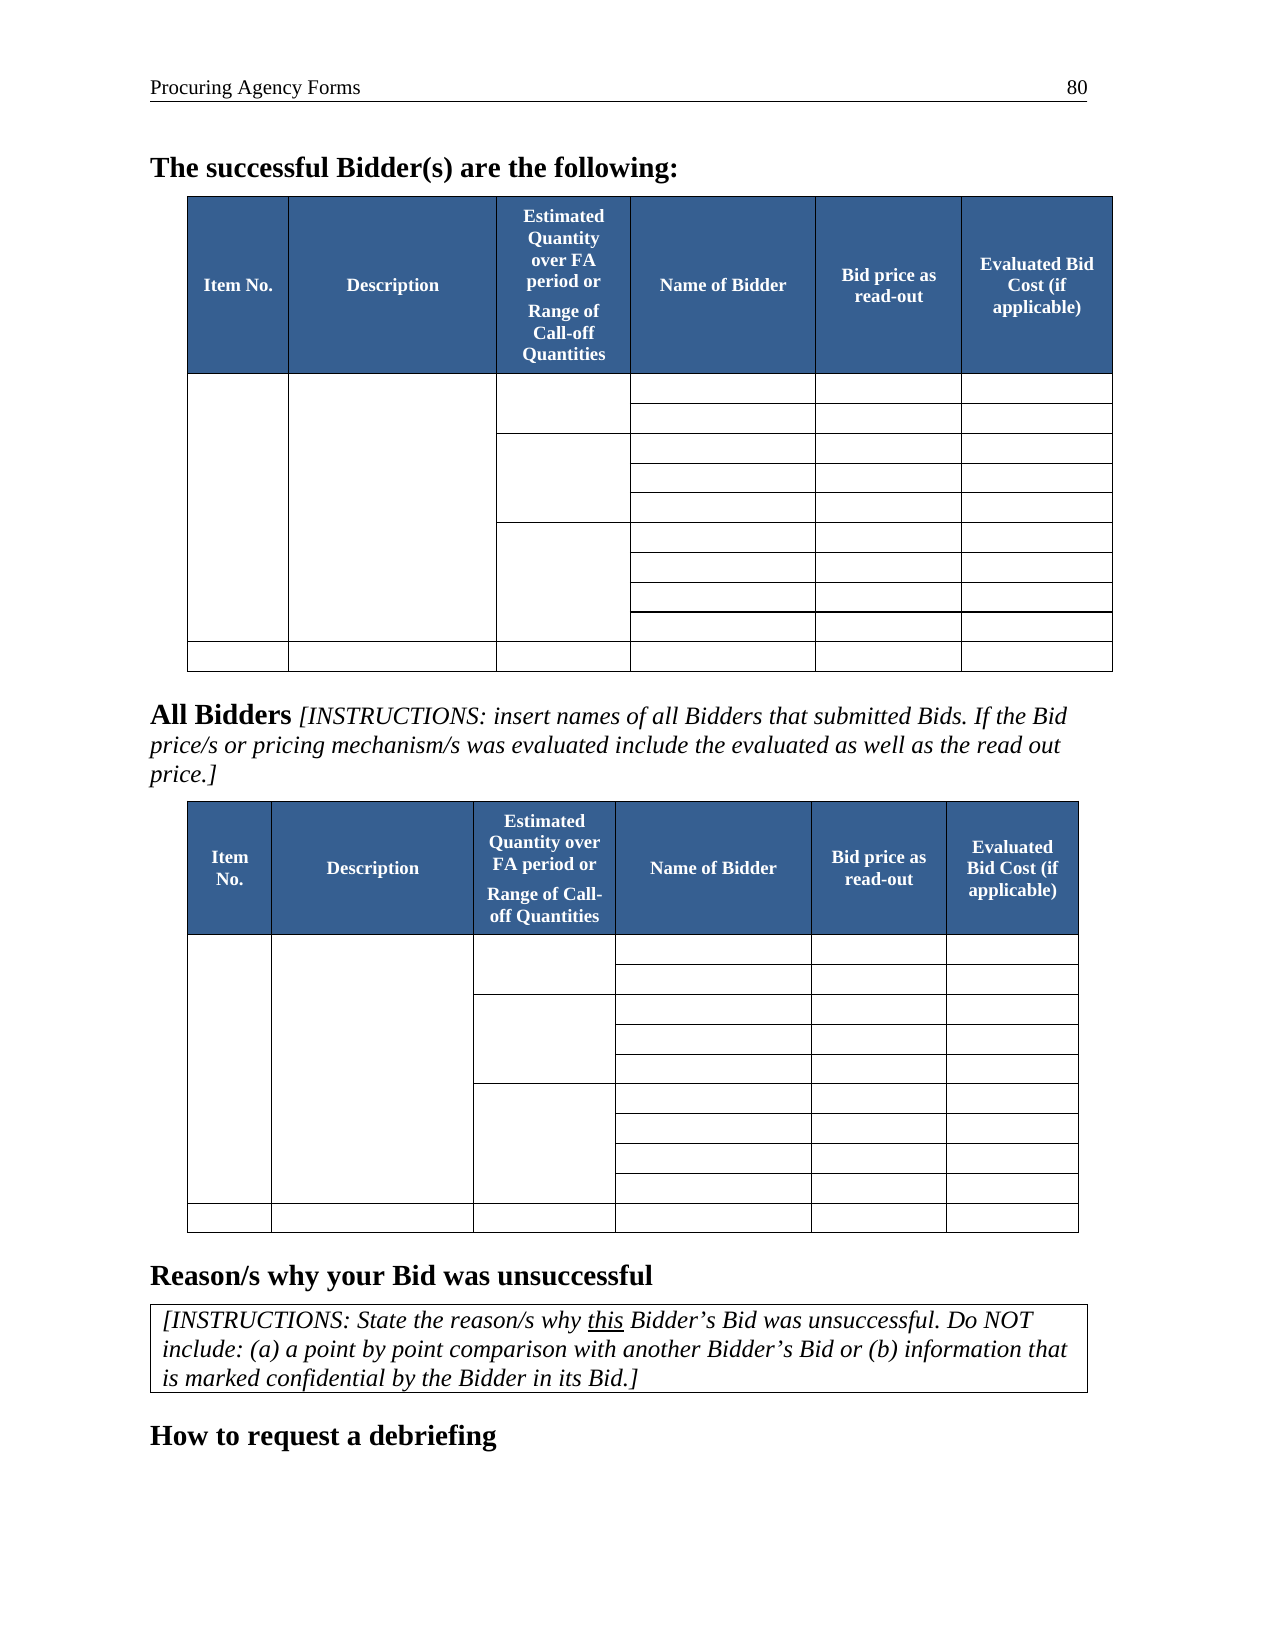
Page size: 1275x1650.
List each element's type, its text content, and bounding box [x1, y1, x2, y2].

table_header Item No. [188, 802, 271, 934]
table_header Bid price as read-out [812, 802, 946, 934]
text The successful Bidder(s) are the following: [150, 150, 1087, 183]
table_cell [188, 374, 288, 641]
table_cell [962, 613, 1112, 641]
table_cell [616, 965, 811, 994]
table_cell [289, 374, 496, 641]
table_cell [616, 1055, 811, 1083]
table_cell [631, 583, 815, 611]
table_cell [947, 1084, 1078, 1113]
table_cell [616, 1144, 811, 1173]
table_cell [947, 965, 1078, 994]
table_cell [812, 935, 946, 964]
table_cell [816, 434, 961, 462]
table_cell [947, 935, 1078, 964]
table_cell [947, 1174, 1078, 1202]
table_header Estimated Quantity over FA period or Range of Call-off Quantities [474, 802, 615, 934]
table_cell [616, 935, 811, 964]
table_cell [631, 523, 815, 552]
table_cell [962, 464, 1112, 492]
table_cell [812, 965, 946, 994]
table_cell [616, 1174, 811, 1202]
table_cell [962, 434, 1112, 462]
table_cell [616, 1114, 811, 1143]
table_header Item No. [188, 197, 288, 373]
table_cell [616, 1204, 811, 1232]
table_cell [631, 553, 815, 582]
table_header Description [289, 197, 496, 373]
table_cell [947, 1144, 1078, 1173]
table_cell [812, 1025, 946, 1053]
table_cell [631, 374, 815, 403]
table_cell [497, 523, 630, 641]
table_cell [962, 553, 1112, 582]
table_cell [812, 1174, 946, 1202]
text How to request a debriefing [150, 1418, 1087, 1451]
table_cell [816, 464, 961, 492]
table_cell [812, 995, 946, 1024]
table_cell [947, 1114, 1078, 1143]
table_header Evaluated Bid Cost (if applicable) [962, 197, 1112, 373]
table_header Evaluated Bid Cost (if applicable) [947, 802, 1078, 934]
table_cell [474, 1204, 615, 1232]
table_cell [947, 1055, 1078, 1083]
table_header Estimated Quantity over FA period or Range of Call-off Quantities [497, 197, 630, 373]
table_cell [474, 935, 615, 994]
table_cell [289, 642, 496, 671]
table_cell [616, 1084, 811, 1113]
table_cell [631, 464, 815, 492]
table_cell [812, 1144, 946, 1173]
table_cell [497, 374, 630, 433]
table_cell [816, 583, 961, 611]
table_cell [188, 1204, 271, 1232]
table_cell [497, 434, 630, 522]
table_cell [631, 642, 815, 671]
table_cell [812, 1114, 946, 1143]
table_cell [962, 523, 1112, 552]
table_cell [816, 613, 961, 641]
table_cell [616, 995, 811, 1024]
text Reason/s why your Bid was unsuccessful [150, 1258, 1087, 1292]
table_header Description [272, 802, 473, 934]
table_cell [816, 523, 961, 552]
table_cell [272, 1204, 473, 1232]
table_cell [474, 1084, 615, 1202]
table_cell [188, 935, 271, 1202]
table_cell [816, 374, 961, 403]
table_cell [812, 1055, 946, 1083]
table_cell [616, 1025, 811, 1053]
table_cell [947, 995, 1078, 1024]
table_cell [962, 642, 1112, 671]
table_header Bid price as read-out [816, 197, 961, 373]
table_cell [816, 493, 961, 522]
table_cell [962, 583, 1112, 611]
table_header [INSTRUCTIONS: State the reason/s why this Bidder’s Bid was unsuccessful. Do NOT include: (a) a point by point comparison with another Bidder’s Bid or (b) information that is marked confidential by the Bidder in its Bid.] [151, 1305, 1087, 1392]
table_header Name of Bidder [631, 197, 815, 373]
table_cell [812, 1204, 946, 1232]
table_cell [631, 404, 815, 433]
table_cell [962, 374, 1112, 403]
table_cell [631, 434, 815, 462]
table_cell [947, 1025, 1078, 1053]
table_cell [272, 935, 473, 1202]
table_cell [474, 995, 615, 1083]
table_cell [812, 1084, 946, 1113]
table_cell [962, 404, 1112, 433]
table_cell [816, 404, 961, 433]
table_cell [816, 553, 961, 582]
table_cell [962, 493, 1112, 522]
table_cell [631, 493, 815, 522]
table_cell [947, 1204, 1078, 1232]
table_cell [497, 642, 630, 671]
table_header Name of Bidder [616, 802, 811, 934]
table_cell [816, 642, 961, 671]
text All Bidders [INSTRUCTIONS: insert names of all Bidders that submitted Bids. If the Bid price/s or pricing mechanism/s was evaluated include the evaluated as well as the read out price.] [150, 697, 1087, 788]
table_cell [188, 642, 288, 671]
table_cell [631, 613, 815, 641]
